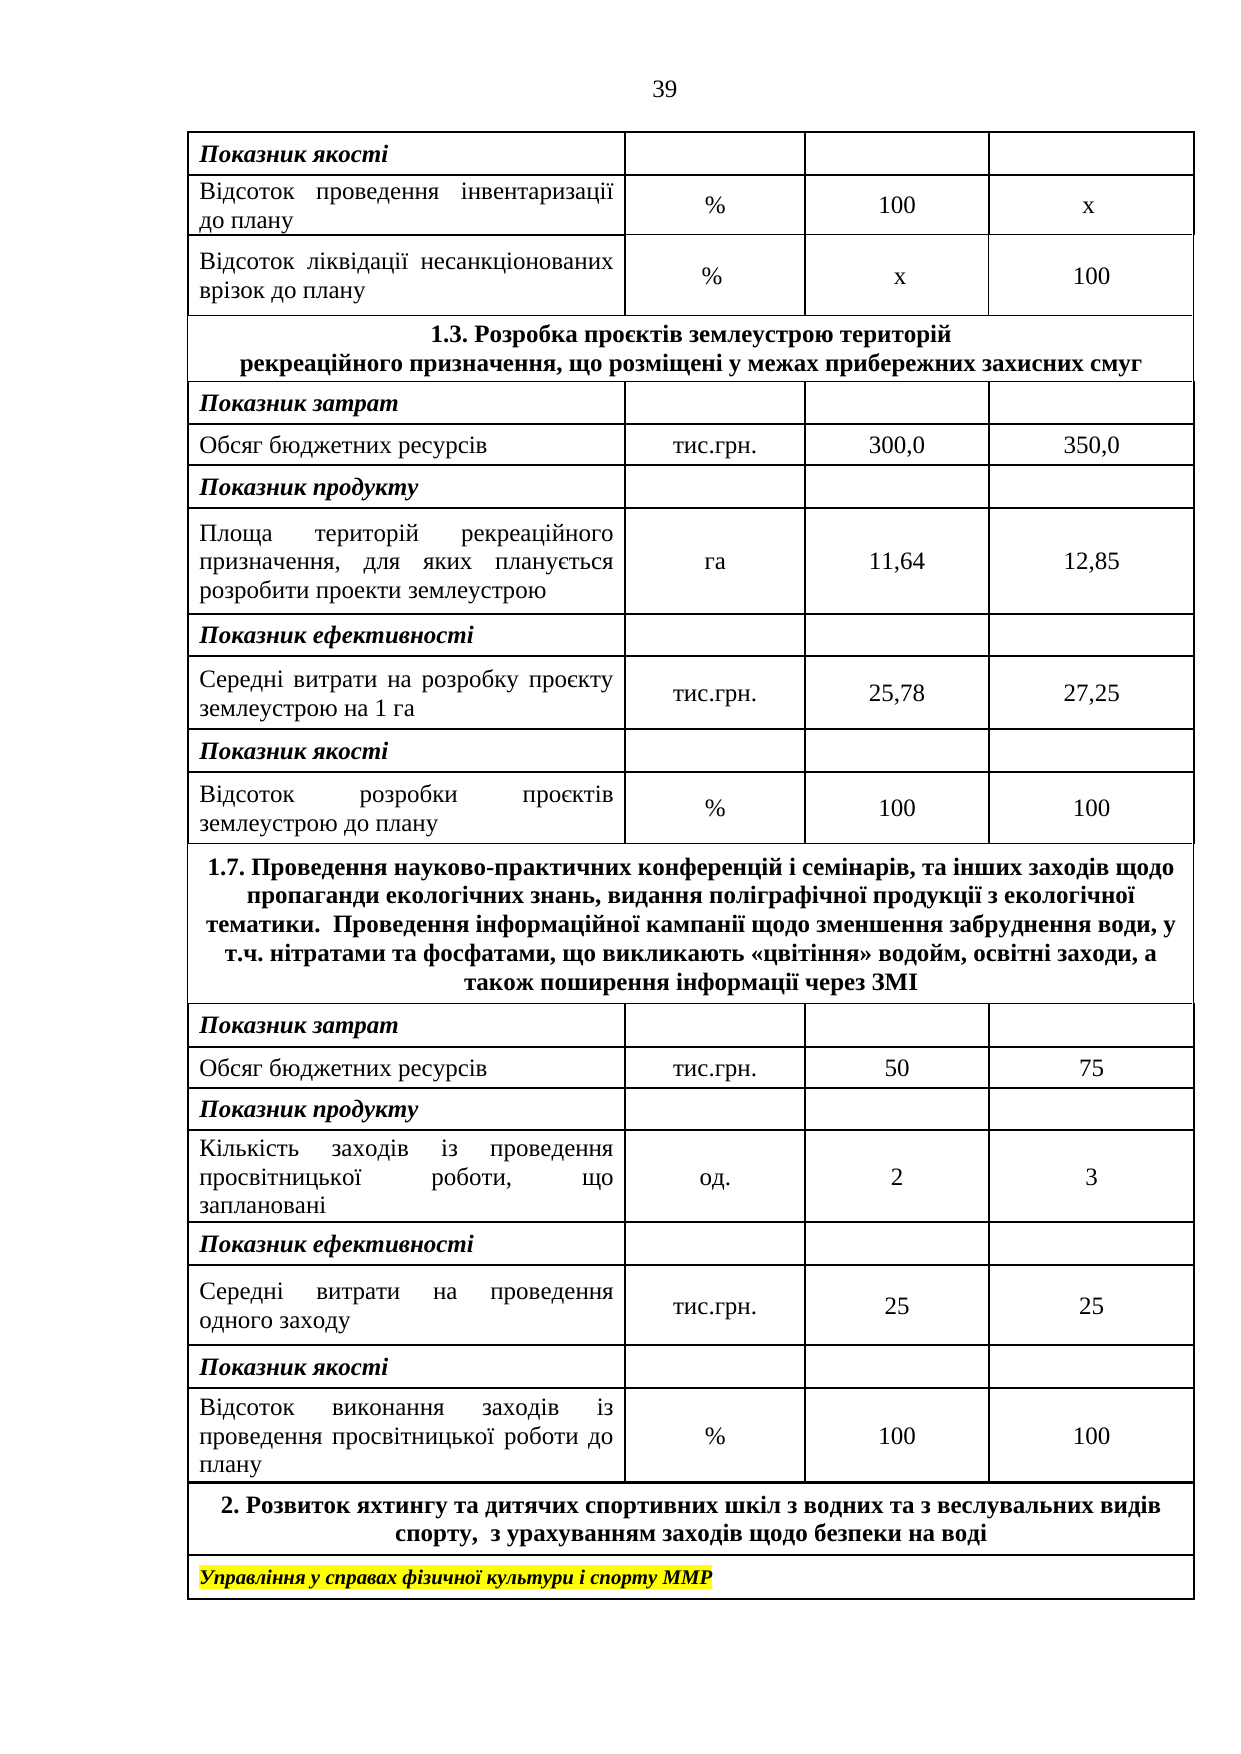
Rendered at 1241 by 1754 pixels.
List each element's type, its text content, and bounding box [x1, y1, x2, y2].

table_cell [990, 466, 1193, 507]
table_cell [806, 730, 988, 771]
table_cell 100 [806, 176, 988, 233]
table_cell [990, 1346, 1193, 1387]
table_cell % [626, 773, 804, 843]
table_cell 25 [806, 1266, 988, 1344]
table_cell Обсяг бюджетних ресурсів [189, 425, 624, 464]
table_cell 1.3. Розробка проєктів землеустрою територій рекреаційного призначення, що розміщені у межах прибережних захисних смуг [188, 315, 1193, 381]
table_cell [626, 1223, 804, 1264]
table_cell 75 [990, 1048, 1193, 1087]
table_cell 350,0 [990, 425, 1193, 464]
table_cell [806, 133, 988, 174]
table_cell Обсяг бюджетних ресурсів [189, 1048, 624, 1087]
table_cell Показник ефективності [189, 1223, 624, 1264]
table_cell 100 [806, 773, 988, 843]
table_cell 50 [806, 1048, 988, 1087]
table_cell % [626, 176, 804, 233]
table_cell Відсоток проведення інвентаризації до плану [189, 176, 624, 233]
table_cell 1.7. Проведення науково-практичних конференцій і семінарів, та інших заходів щодо пропаганди екологічних знань, видання поліграфічної продукції з екологічної тематики. Проведення інформаційної кампанії щодо зменшення забруднення води, у т.ч. нітратами та фосфатами, що викликають «цвітіння» водойм, освітні заходи, а також поширення інформації через ЗМІ [188, 843, 1193, 1003]
table_cell [990, 1003, 1193, 1046]
table_cell [626, 730, 804, 771]
table_cell Відсоток виконання заходів із проведення просвітницької роботи до плану [189, 1389, 624, 1481]
table_cell Показник ефективності [189, 615, 624, 655]
table_cell Показник продукту [189, 1089, 624, 1129]
table_cell [990, 615, 1193, 655]
table_cell Відсоток розробки проєктів землеустрою до плану [189, 773, 624, 843]
table_cell га [626, 509, 804, 612]
table_cell [626, 133, 804, 174]
table_cell тис.грн. [626, 425, 804, 464]
table_cell [626, 615, 804, 655]
table_cell [806, 1089, 988, 1129]
table_cell 2 [806, 1131, 988, 1221]
table_cell [806, 615, 988, 655]
table_cell Кількість заходів із проведення просвітницької роботи, що заплановані [189, 1131, 624, 1221]
table_cell [626, 466, 804, 507]
table_cell Управління у справах фізичної культури і спорту ММР [189, 1556, 1193, 1598]
table_cell [806, 466, 988, 507]
table_cell Відсоток ліквідації несанкціонованих врізок до плану [189, 236, 624, 315]
table_cell од. [626, 1131, 804, 1221]
table_cell х [806, 235, 988, 315]
table_cell 2. Розвиток яхтингу та дитячих спортивних шкіл з водних та з веслувальних видів спорту, з урахуванням заходів щодо безпеки на воді [189, 1484, 1193, 1553]
table_cell Середні витрати на проведення одного заходу [189, 1266, 624, 1344]
table_cell Показник якості [189, 730, 624, 771]
table_cell % [626, 235, 804, 315]
table_cell Середні витрати на розробку проєкту землеустрою на 1 га [189, 657, 624, 728]
table_cell [990, 1089, 1193, 1129]
table_cell 100 [989, 234, 1193, 315]
table_cell % [626, 1389, 804, 1481]
table_cell [626, 1089, 804, 1129]
table_cell [806, 1346, 988, 1387]
table_cell Показник продукту [189, 466, 624, 507]
table_cell тис.грн. [626, 1048, 804, 1087]
table_cell тис.грн. [626, 1266, 804, 1344]
table_cell [990, 1223, 1193, 1264]
table_cell [990, 133, 1193, 174]
table_cell [806, 382, 988, 423]
table_cell [626, 382, 804, 423]
table_cell Показник затрат [189, 1004, 624, 1046]
table_cell [806, 1223, 988, 1264]
table_cell Показник якості [189, 133, 624, 174]
table_cell 25,78 [806, 657, 988, 728]
table_cell 100 [990, 1389, 1193, 1481]
table_cell Площа територій рекреаційного призначення, для яких планується розробити проекти землеустрою [189, 509, 624, 612]
table_cell [806, 1004, 988, 1046]
table_cell 100 [990, 773, 1193, 843]
table_cell 11,64 [806, 509, 988, 612]
table_cell [990, 730, 1193, 771]
table_cell 300,0 [806, 425, 988, 464]
table_cell 25 [990, 1266, 1193, 1344]
table_cell [626, 1004, 804, 1046]
table_cell тис.грн. [626, 657, 804, 728]
table_cell Показник якості [189, 1346, 624, 1387]
table_cell 27,25 [990, 657, 1193, 728]
table_cell [990, 381, 1193, 423]
table_cell х [990, 176, 1193, 233]
table_cell 12,85 [990, 509, 1193, 612]
table_cell [626, 1346, 804, 1387]
table_cell 100 [806, 1389, 988, 1481]
table_cell Показник затрат [189, 382, 624, 423]
table_cell 3 [990, 1131, 1193, 1221]
